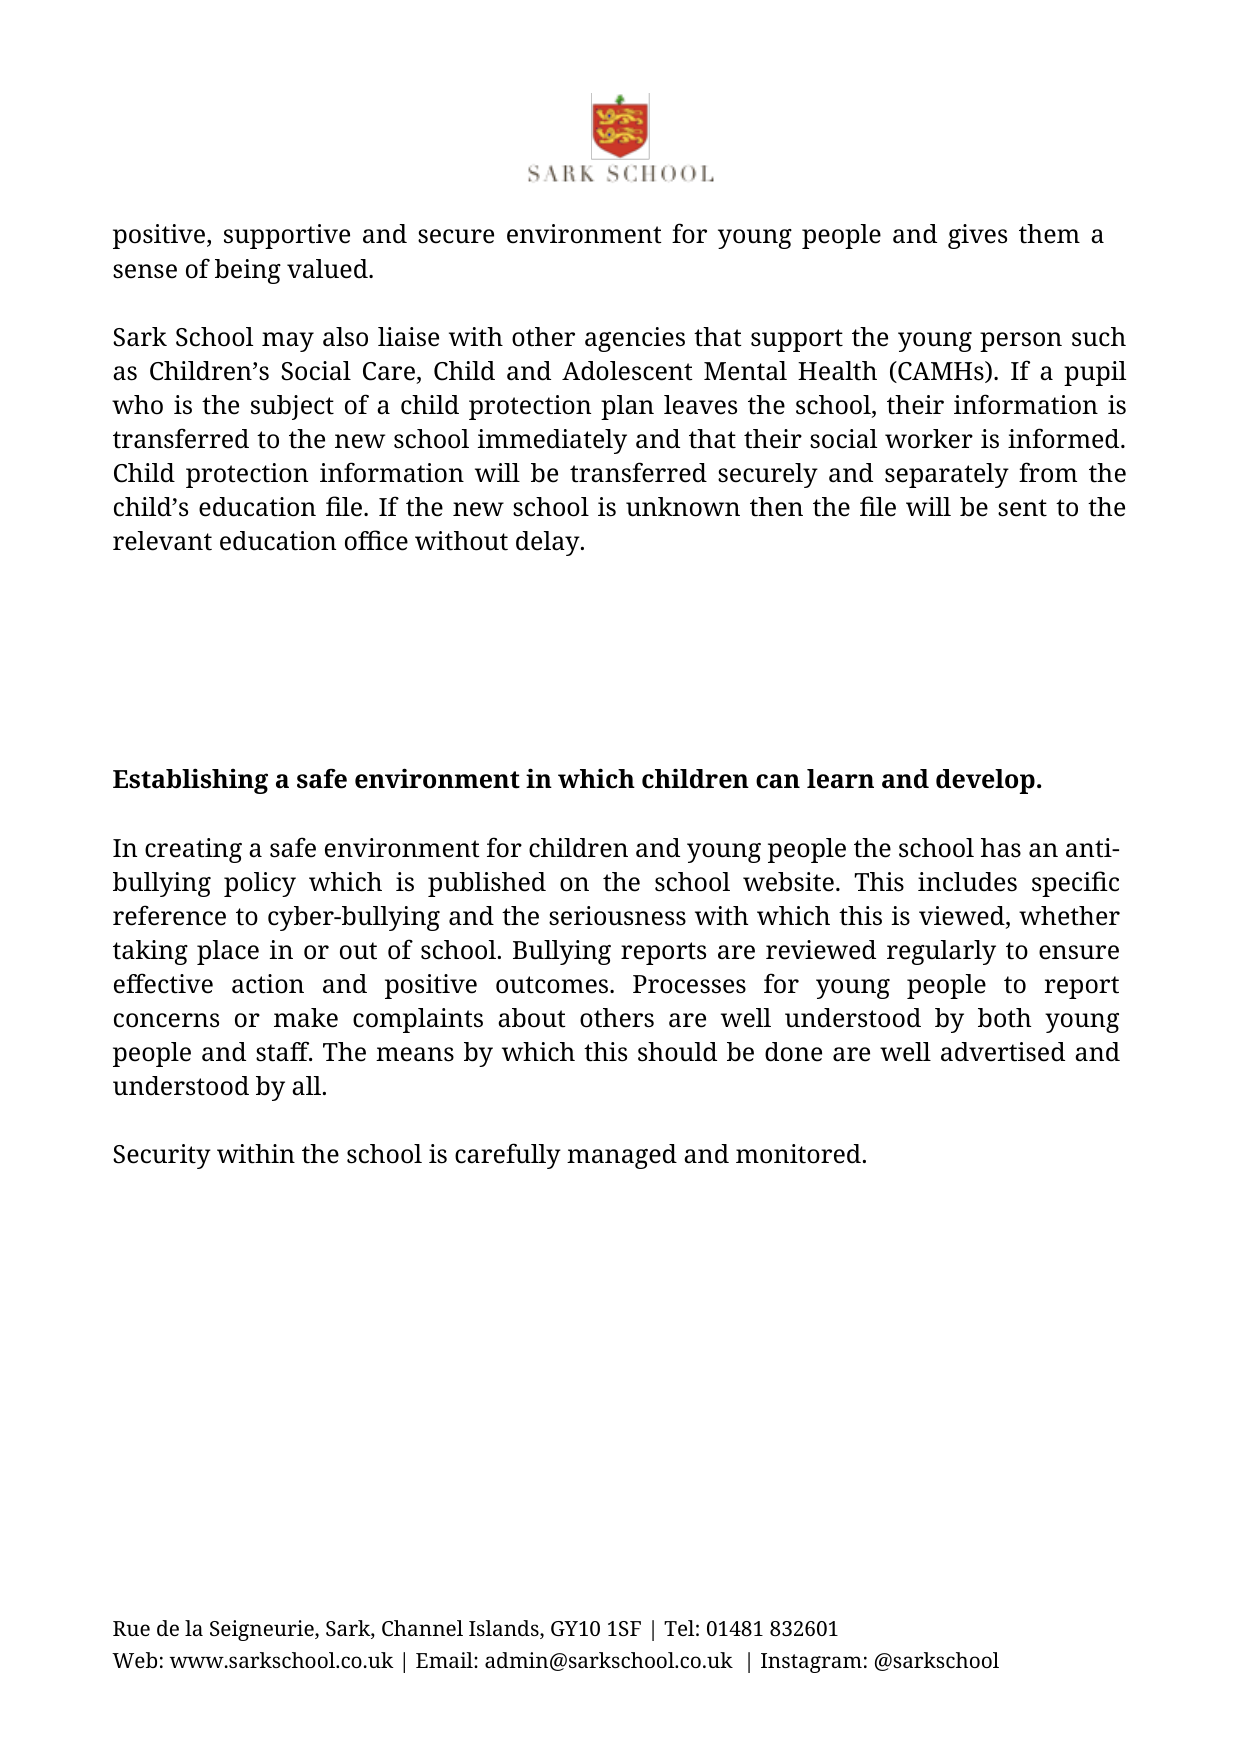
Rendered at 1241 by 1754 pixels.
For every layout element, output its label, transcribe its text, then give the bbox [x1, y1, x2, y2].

text Sark School may also liaise with other agencies that support the young person such as Children’s Social Care, Child and Adolescent Mental Health (CAMHs). If a pupil who is the subject of a child protection plan leaves the school, their information is transferred to the new school immediately and that their social worker is informed. Child protection information will be transferred securely and separately from the child’s education file. If the new school is unknown then the file will be sent to the relevant education office without delay. [112, 319, 1128, 558]
text Establishing a safe environment in which children can learn and develop. [112, 762, 1130, 796]
picture [310, 93, 931, 112]
text Security within the school is carefully managed and monitored. [112, 1137, 1090, 1171]
text In creating a safe environment for children and young people the school has an anti-bullying policy which is published on the school website. This includes specific reference to cyber-bullying and the seriousness with which this is viewed, whether taking place in or out of school. Bullying reports are reviewed regularly to ensure effective action and positive outcomes. Processes for young people to report concerns or make complaints about others are well understood by both young people and staff. The means by which this should be done are well advertised and understood by all. [112, 830, 1121, 1103]
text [112, 112, 1106, 285]
